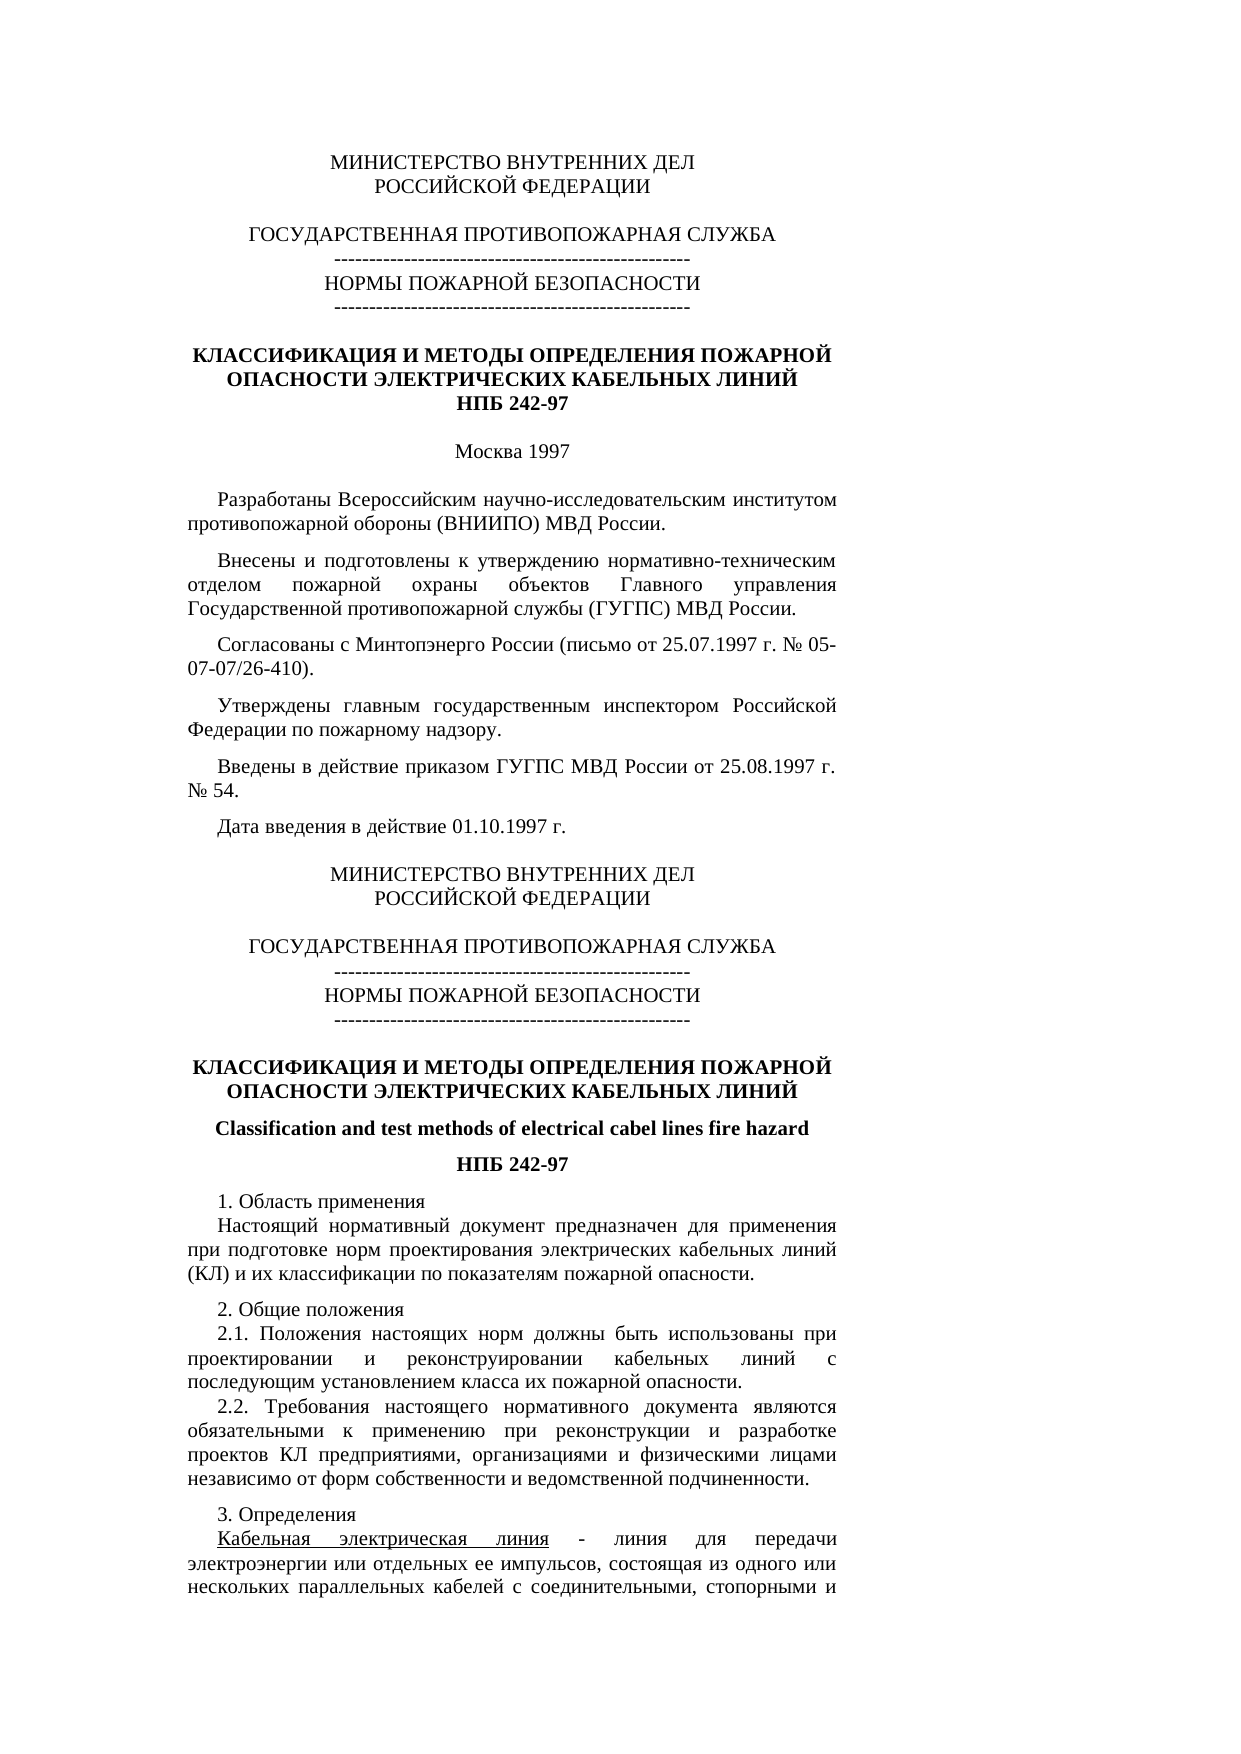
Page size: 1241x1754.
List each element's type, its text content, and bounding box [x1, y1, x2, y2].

text --------------------------------------------------- [187, 1007, 837, 1031]
text НПБ 242-97 [187, 391, 837, 415]
text ГОСУДАРСТВЕННАЯ ПРОТИВОПОЖАРНАЯ СЛУЖБА [187, 222, 837, 246]
text РОССИЙСКОЙ ФЕДЕРАЦИИ [187, 886, 837, 910]
text Утверждены главным государственным инспектором Российской Федерации по пожарному надзору. [187, 693, 837, 741]
text НОРМЫ ПОЖАРНОЙ БЕЗОПАСНОСТИ [187, 982, 837, 1007]
text --------------------------------------------------- [187, 294, 837, 318]
text 2.1. Положения настоящих норм должны быть использованы при проектировании и реконструировании кабельных линий с последующим установлением класса их пожарной опасности. [187, 1321, 837, 1393]
text МИНИСТЕРСТВО ВНУТРЕННИХ ДЕЛ [187, 150, 837, 174]
text Настоящий нормативный документ предназначен для применения при подготовке норм проектирования электрических кабельных линий (КЛ) и их классификации по показателям пожарной опасности. [187, 1212, 837, 1285]
text НОРМЫ ПОЖАРНОЙ БЕЗОПАСНОСТИ [187, 270, 837, 294]
text НПБ 242-97 [187, 1152, 837, 1176]
text 2. Общие положения [187, 1297, 837, 1321]
text Москва 1997 [187, 439, 837, 463]
text 3. Определения [187, 1502, 837, 1526]
text КЛАССИФИКАЦИЯ И МЕТОДЫ ОПРЕДЕЛЕНИЯ ПОЖАРНОЙ ОПАСНОСТИ ЭЛЕКТРИЧЕСКИХ КАБЕЛЬНЫХ ЛИНИЙ [187, 342, 837, 391]
text Внесены и подготовлены к утверждению нормативно-техническим отделом пожарной охраны объектов Главного управления Государственной противопожарной службы (ГУГПС) МВД России. [187, 547, 837, 620]
text --------------------------------------------------- [187, 958, 837, 982]
text Разработаны Всероссийским научно-исследовательским институтом противопожарной обороны (ВНИИПО) МВД России. [187, 487, 837, 535]
text Classification and test methods of electrical cabel lines fire hazard [187, 1115, 837, 1139]
text 1. Область применения [187, 1188, 837, 1212]
text РОССИЙСКОЙ ФЕДЕРАЦИИ [187, 174, 837, 198]
text 2.2. Требования настоящего нормативного документа являются обязательными к применению при реконструкции и разработке проектов КЛ предприятиями, организациями и физическими лицами независимо от форм собственности и ведомственной подчиненности. [187, 1393, 837, 1490]
text МИНИСТЕРСТВО ВНУТРЕННИХ ДЕЛ [187, 862, 837, 886]
text КЛАССИФИКАЦИЯ И МЕТОДЫ ОПРЕДЕЛЕНИЯ ПОЖАРНОЙ ОПАСНОСТИ ЭЛЕКТРИЧЕСКИХ КАБЕЛЬНЫХ ЛИНИЙ [187, 1055, 837, 1103]
text --------------------------------------------------- [187, 246, 837, 270]
text Дата введения в действие 01.10.1997 г. [187, 814, 837, 838]
text Согласованы с Минтопэнерго России (письмо от 25.07.1997 г. № 05-07-07/26-410). [187, 632, 837, 680]
text Введены в действие приказом ГУГПС МВД России от 25.08.1997 г. № 54. [187, 753, 837, 802]
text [187, 1526, 837, 1598]
text ГОСУДАРСТВЕННАЯ ПРОТИВОПОЖАРНАЯ СЛУЖБА [187, 934, 837, 958]
